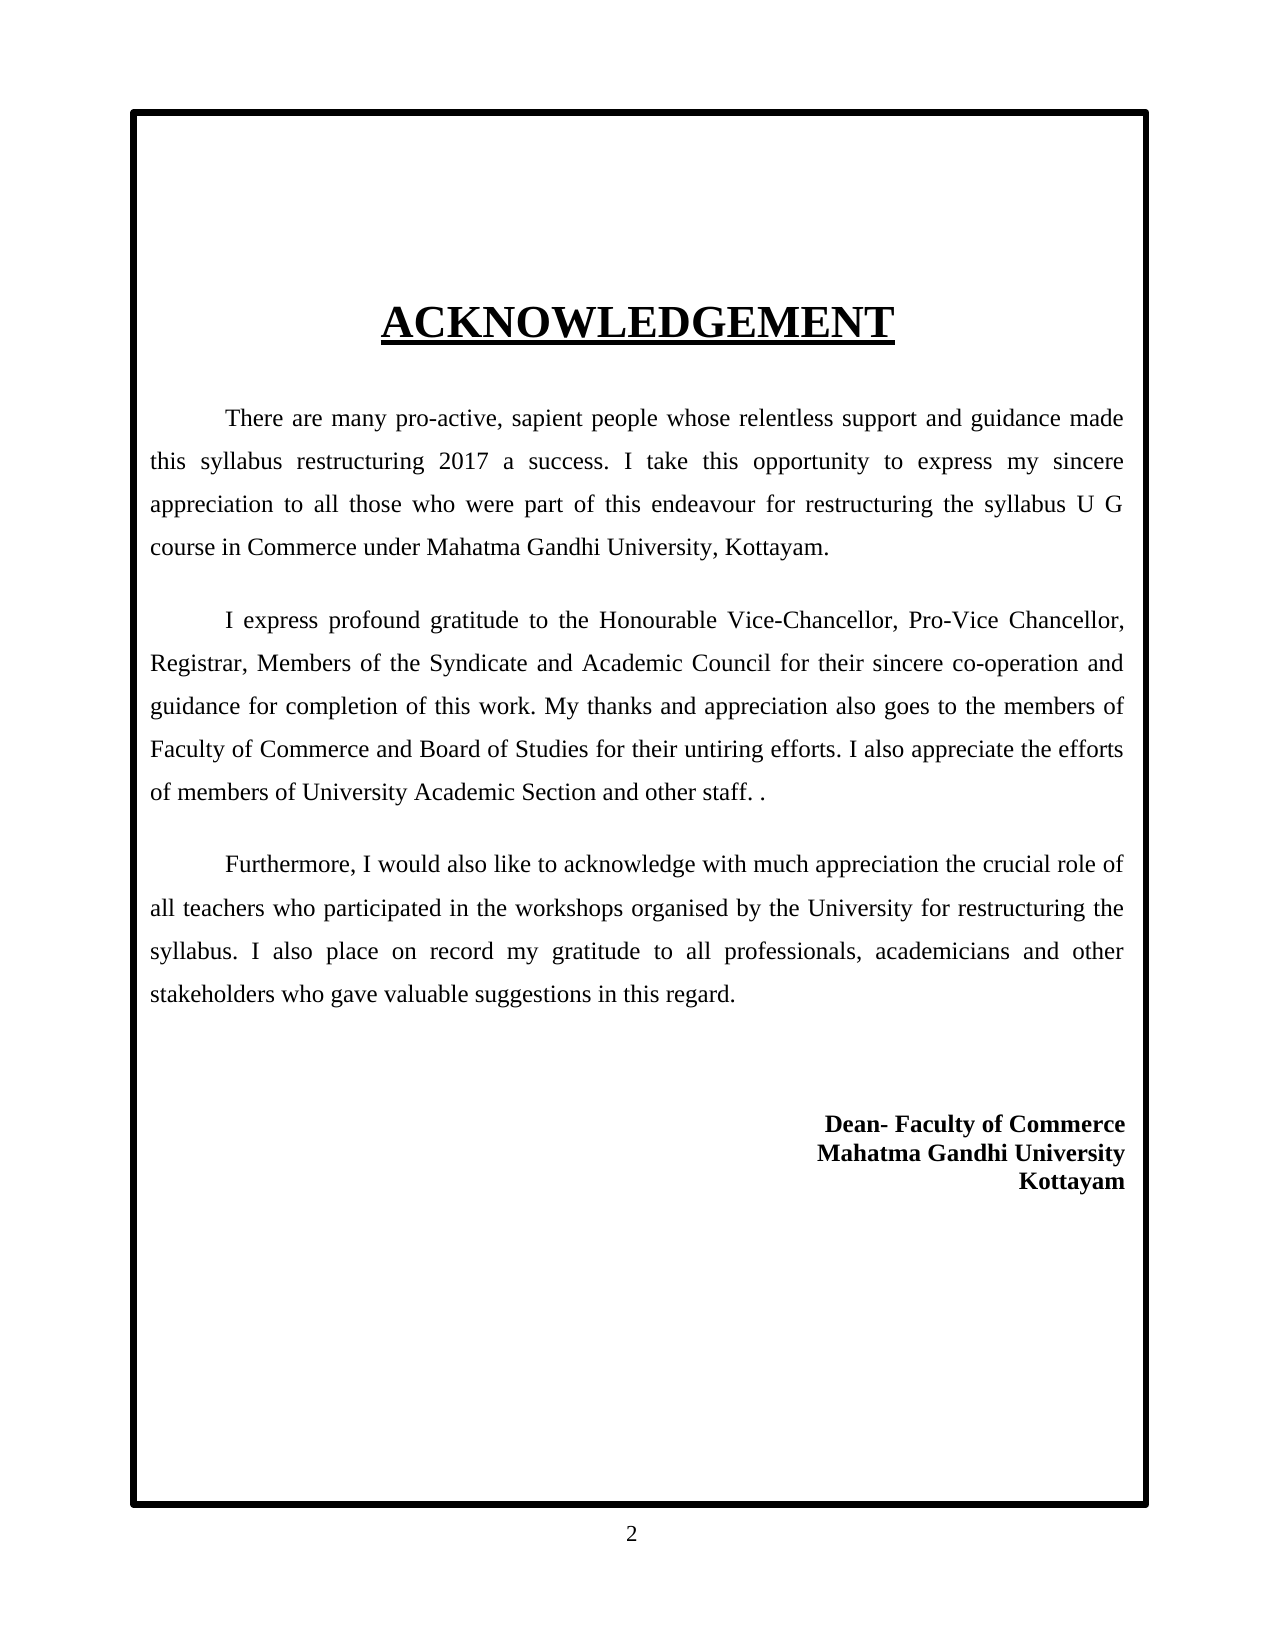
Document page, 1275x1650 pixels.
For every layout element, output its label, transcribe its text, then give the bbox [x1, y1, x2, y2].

text Dean- Faculty of Commerce Mahatma Gandhi University [816, 1109, 1125, 1166]
subtitle There are many pro-active, sapient people whose relentless support and guidance made this syllabus restructuring 2017 a success. I take this opportunity to express my sincere appreciation to all those who were part of this endeavour for restructuring the syllabus U G course in Commerce under Mahatma Gandhi University, Kottayam. [150, 403, 1125, 561]
text ACKNOWLEDGEMENT [181, 295, 1094, 348]
text I express profound gratitude to the Honourable Vice-Chancellor, Pro-Vice Chancellor, Registrar, Members of the Syndicate and Academic Council for their sincere co-operation and guidance for completion of this work. My thanks and appreciation also goes to the members of Faculty of Commerce and Board of Studies for their untiring efforts. I also appreciate the efforts of members of University Academic Section and other staff. . [150, 605, 1126, 806]
text Kottayam [127, 1166, 1125, 1195]
text Furthermore, I would also like to acknowledge with much appreciation the crucial role of all teachers who participated in the workshops organised by the University for restructuring the syllabus. I also place on record my gratitude to all professionals, academicians and other stakeholders who gave valuable suggestions in this regard. [150, 849, 1125, 1008]
